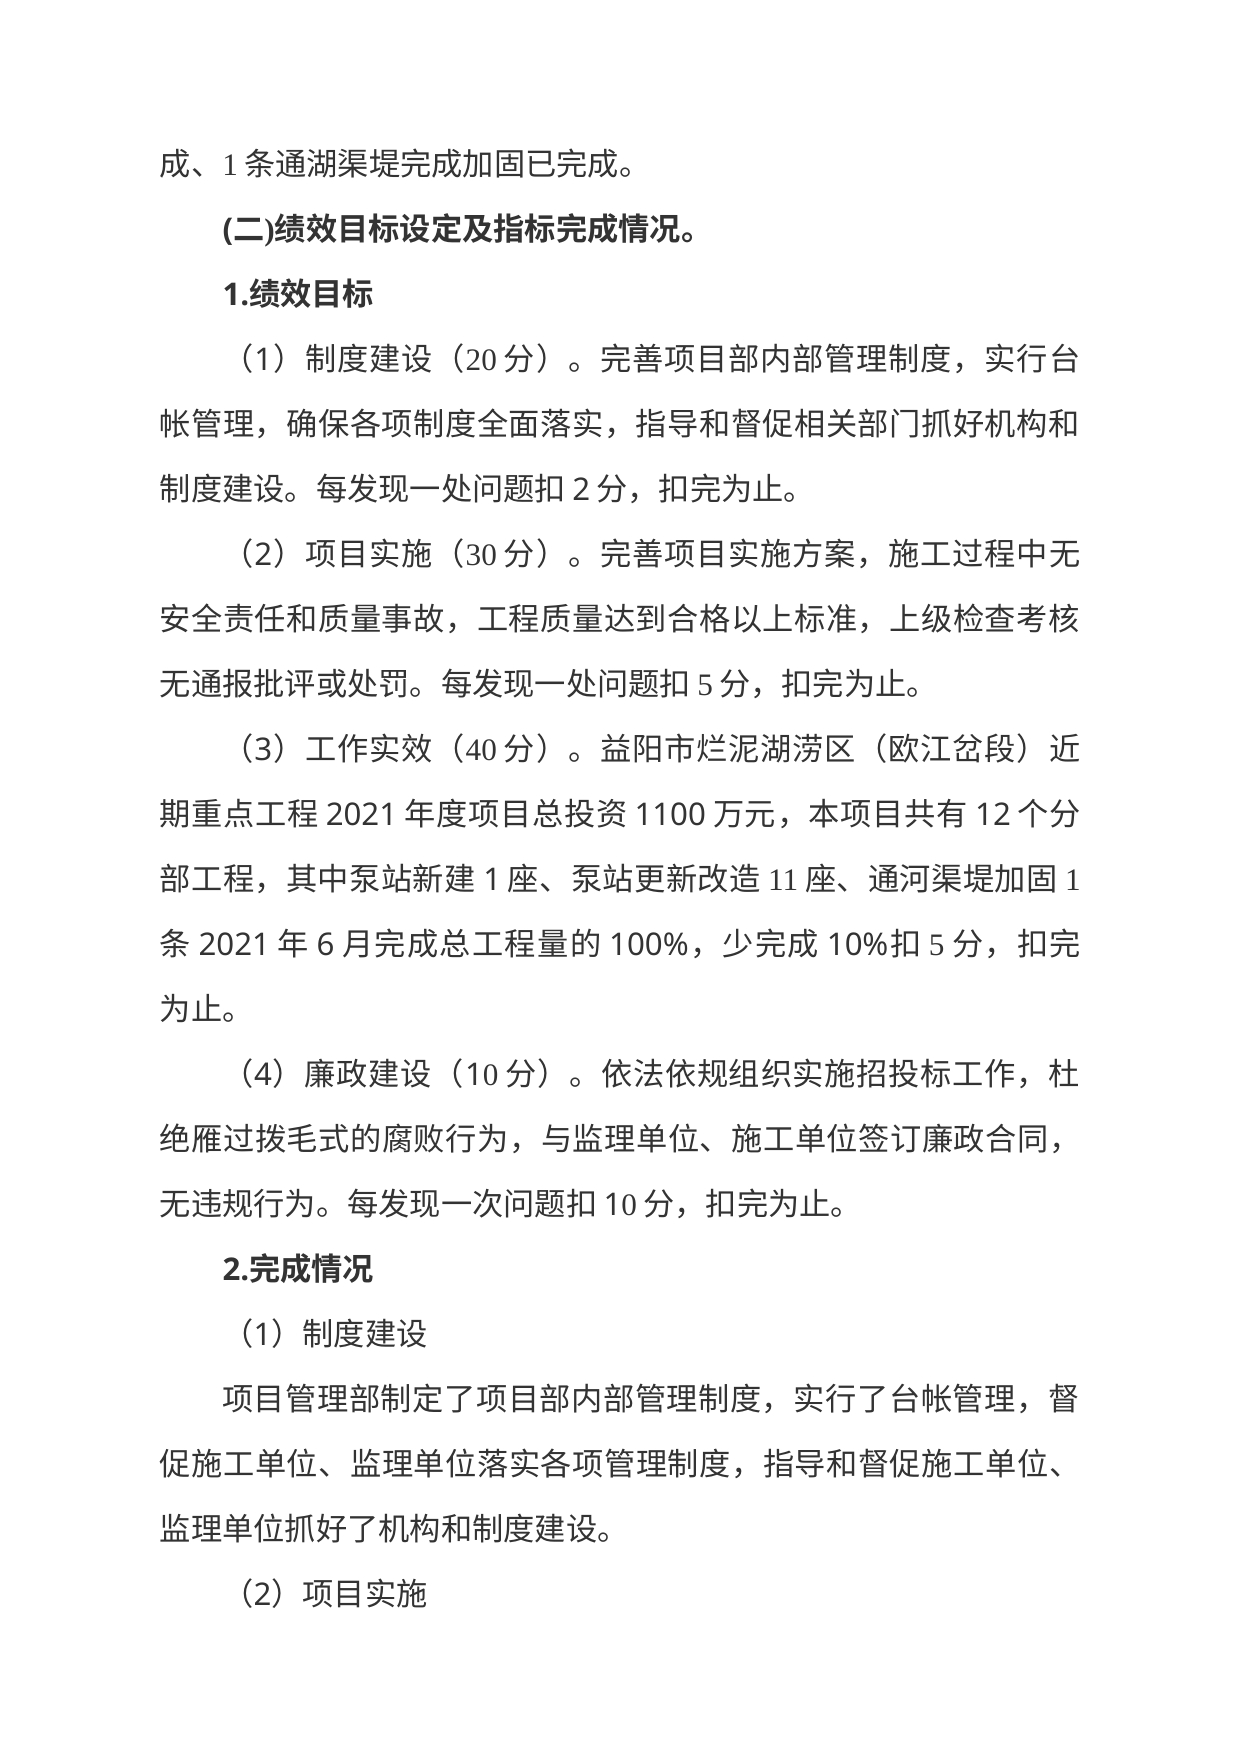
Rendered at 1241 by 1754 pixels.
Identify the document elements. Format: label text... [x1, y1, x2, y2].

text 项目管理部制定了项目部内部管理制度，实行了台帐管理，督促施工单位、监理单位落实各项管理制度，指导和督促施工单位、监理单位抓好了机构和制度建设。 [159, 1364, 1081, 1559]
text 1.绩效目标 [159, 259, 1081, 324]
text （4）廉政建设（10分）。依法依规组织实施招投标工作，杜绝雁过拨毛式的腐败行为，与监理单位、施工单位签订廉政合同，无违规行为。每发现一次问题扣10分，扣完为止。 [159, 1039, 1081, 1234]
text （3）工作实效（40分）。益阳市烂泥湖涝区（欧江岔段）近期重点工程2021年度项目总投资1100万元，本项目共有12个分部工程，其中泵站新建1座、泵站更新改造11座、通河渠堤加固1条2021年6月完成总工程量的100%，少完成10%扣5分，扣完为止。 [159, 714, 1081, 1039]
text （2）项目实施 [159, 1559, 1081, 1624]
text (二)绩效目标设定及指标完成情况。 [159, 194, 1081, 259]
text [159, 129, 1081, 194]
text （2）项目实施（30分）。完善项目实施方案，施工过程中无安全责任和质量事故，工程质量达到合格以上标准，上级检查考核无通报批评或处罚。每发现一处问题扣5分，扣完为止。 [159, 519, 1081, 714]
text （1）制度建设 [159, 1299, 1081, 1364]
text （1）制度建设（20分）。完善项目部内部管理制度，实行台帐管理，确保各项制度全面落实，指导和督促相关部门抓好机构和制度建设。每发现一处问题扣2分，扣完为止。 [159, 324, 1081, 519]
text 2.完成情况 [159, 1234, 1081, 1299]
